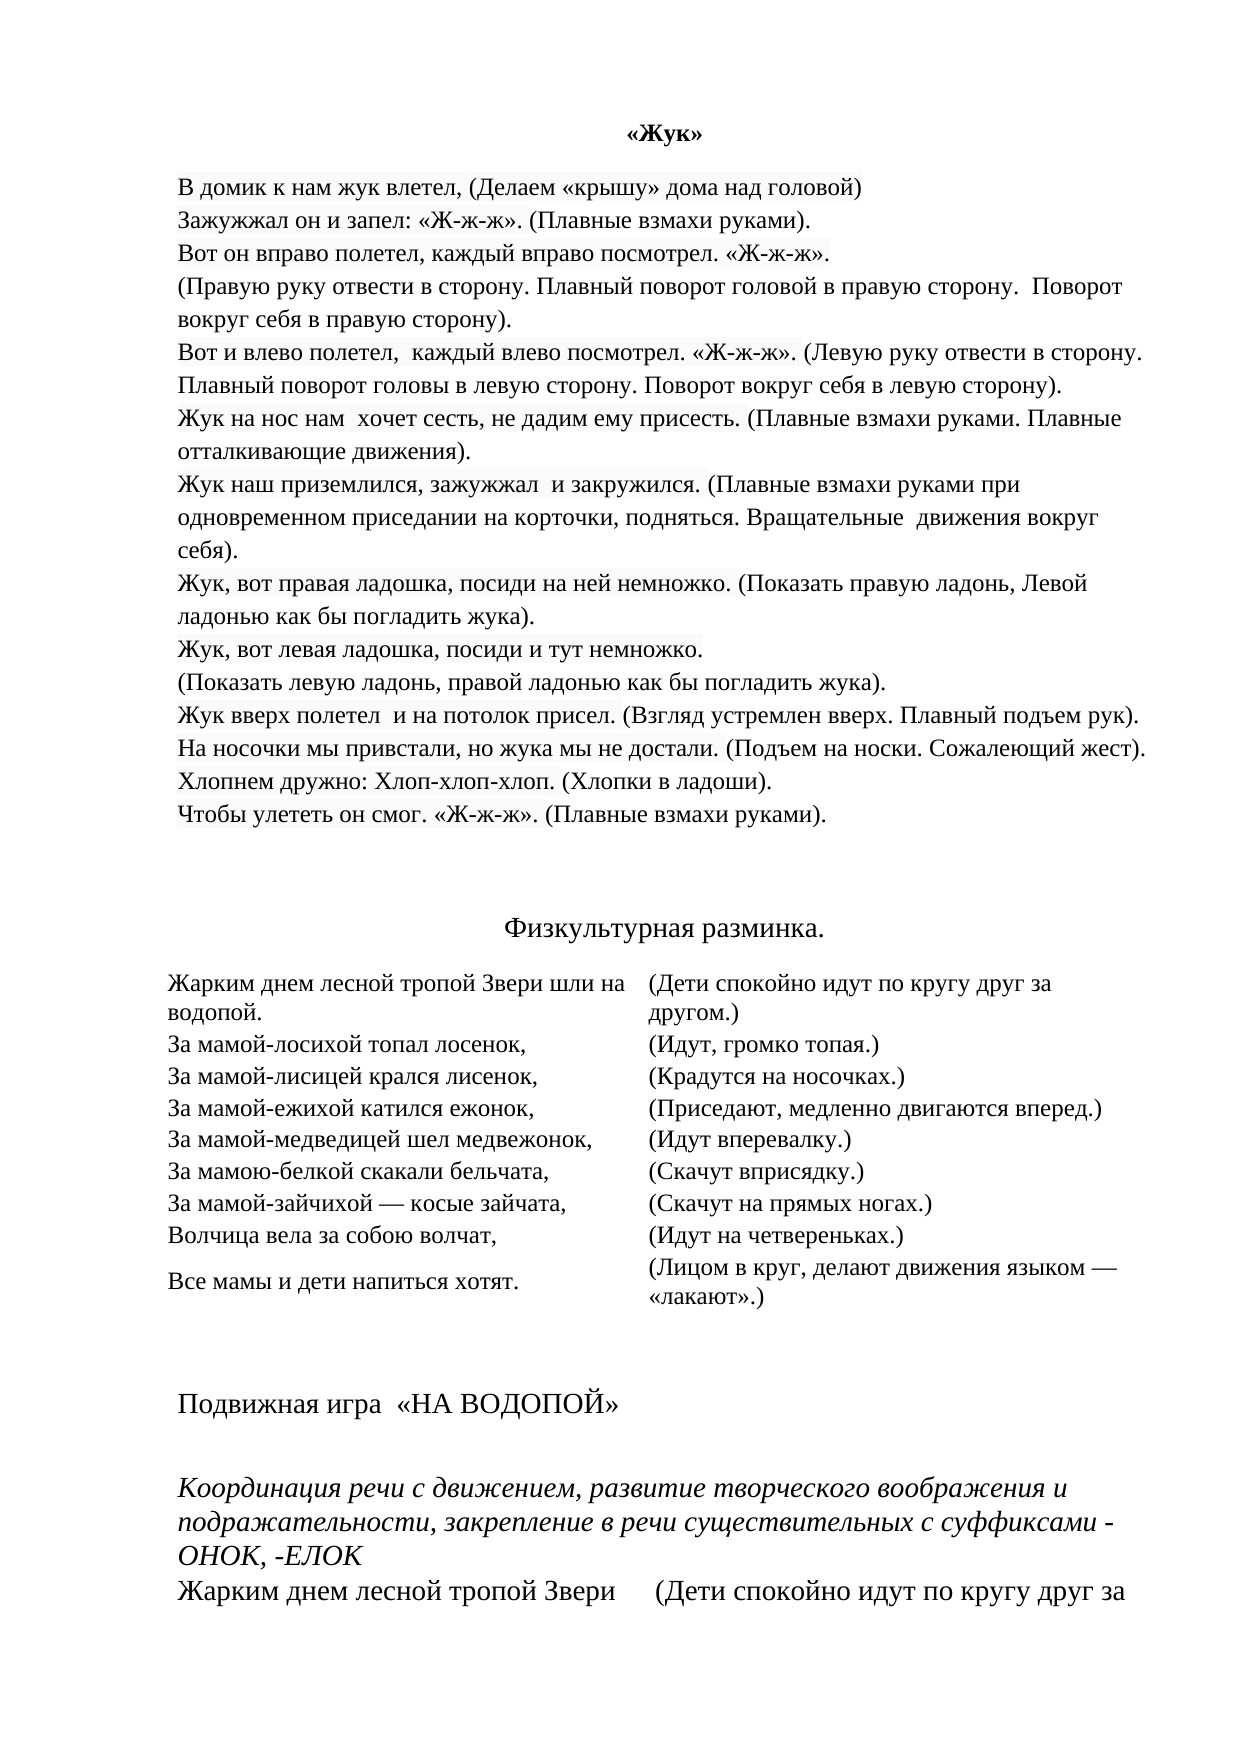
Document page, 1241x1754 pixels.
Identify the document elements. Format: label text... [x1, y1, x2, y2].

table_header (Дети спокойно идут по кругу друг за другом.) [647, 967, 1150, 1027]
table_cell За мамою-белкой скакали бельчата, [166, 1155, 647, 1187]
table_cell (Идут вперевалку.) [647, 1123, 1150, 1155]
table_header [176, 1571, 653, 1608]
table_cell За мамой-ежихой катился ежонок, [166, 1091, 647, 1123]
table_cell За мамой-лосихой топал лосенок, [166, 1027, 647, 1059]
text «Жук» [177, 118, 1152, 147]
table_cell (Скачут вприсядку.) [647, 1155, 1150, 1187]
table_cell За мамой-зайчихой — косые зайчата, [166, 1187, 647, 1218]
text В домик к нам жук влетел, (Делаем «крышу» дома над головой) Зажужжал он и запел: «Ж-ж-ж». (Плавные взмахи руками). Вот он вправо полетел, каждый вправо посмотрел. «Ж-ж-ж». (Правую руку отвести в сторону. Плавный поворот головой в правую сторону. Поворот вокруг себя в правую сторону). Вот и влево полетел, каждый влево посмотрел. «Ж-ж-ж». (Левую руку отвести в сторону. Плавный поворот головы в левую сторону. Поворот вокруг себя в левую сторону). Жук на нос нам хочет сесть, не дадим ему присесть. (Плавные взмахи руками. Плавные отталкивающие движения). Жук наш приземлился, зажужжал и закружился. (Плавные взмахи руками при одновременном приседании на корточки, подняться. Вращательные движения вокруг себя). Жук, вот правая ладошка, посиди на ней немножко. (Показать правую ладонь, Левой ладонью как бы погладить жука). Жук, вот левая ладошка, посиди и тут немножко. (Показать левую ладонь, правой ладонью как бы погладить жука). Жук вверх полетел и на потолок присел. (Взгляд устремлен вверх. Плавный подъем рук). На носочки мы привстали, но жука мы не достали. (Подъем на носки. Сожалеющий жест). Хлопнем дружно: Хлоп-хлоп-хлоп. (Хлопки в ладоши). Чтобы улететь он смог. «Ж-ж-ж». (Плавные взмахи руками). [177, 172, 1152, 828]
text Подвижная игра «НА ВОДОПОЙ» [177, 1387, 1152, 1420]
table_cell (Идут на четвереньках.) [647, 1219, 1150, 1250]
table_cell За мамой-лисицей крался лисенок, [166, 1059, 647, 1091]
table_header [654, 1571, 1159, 1608]
table_cell Все мамы и дети напиться хотят. [166, 1250, 647, 1311]
table_cell (Крадутся на носочках.) [647, 1059, 1150, 1091]
table_cell (Идут, громко топая.) [647, 1027, 1150, 1059]
table_cell (Лицом в круг, делают движения языком — «лакают».) [647, 1250, 1150, 1311]
table_cell Волчица вела за собою волчат, [166, 1219, 647, 1250]
text Физкультурная разминка. [177, 910, 1152, 943]
table_cell За мамой-медведицей шел медвежонок, [166, 1123, 647, 1155]
table_header Жарким днем лесной тропой Звери шли на водопой. [166, 967, 647, 1027]
table_cell (Скачут на прямых ногах.) [647, 1187, 1150, 1218]
text Координация речи с движением, развитие творческого воображения и подражательности, закрепление в речи существительных с суффиксами -ОНОК, -ЕЛОК [177, 1471, 1152, 1571]
table_cell (Приседают, медленно двигаются вперед.) [647, 1091, 1150, 1123]
